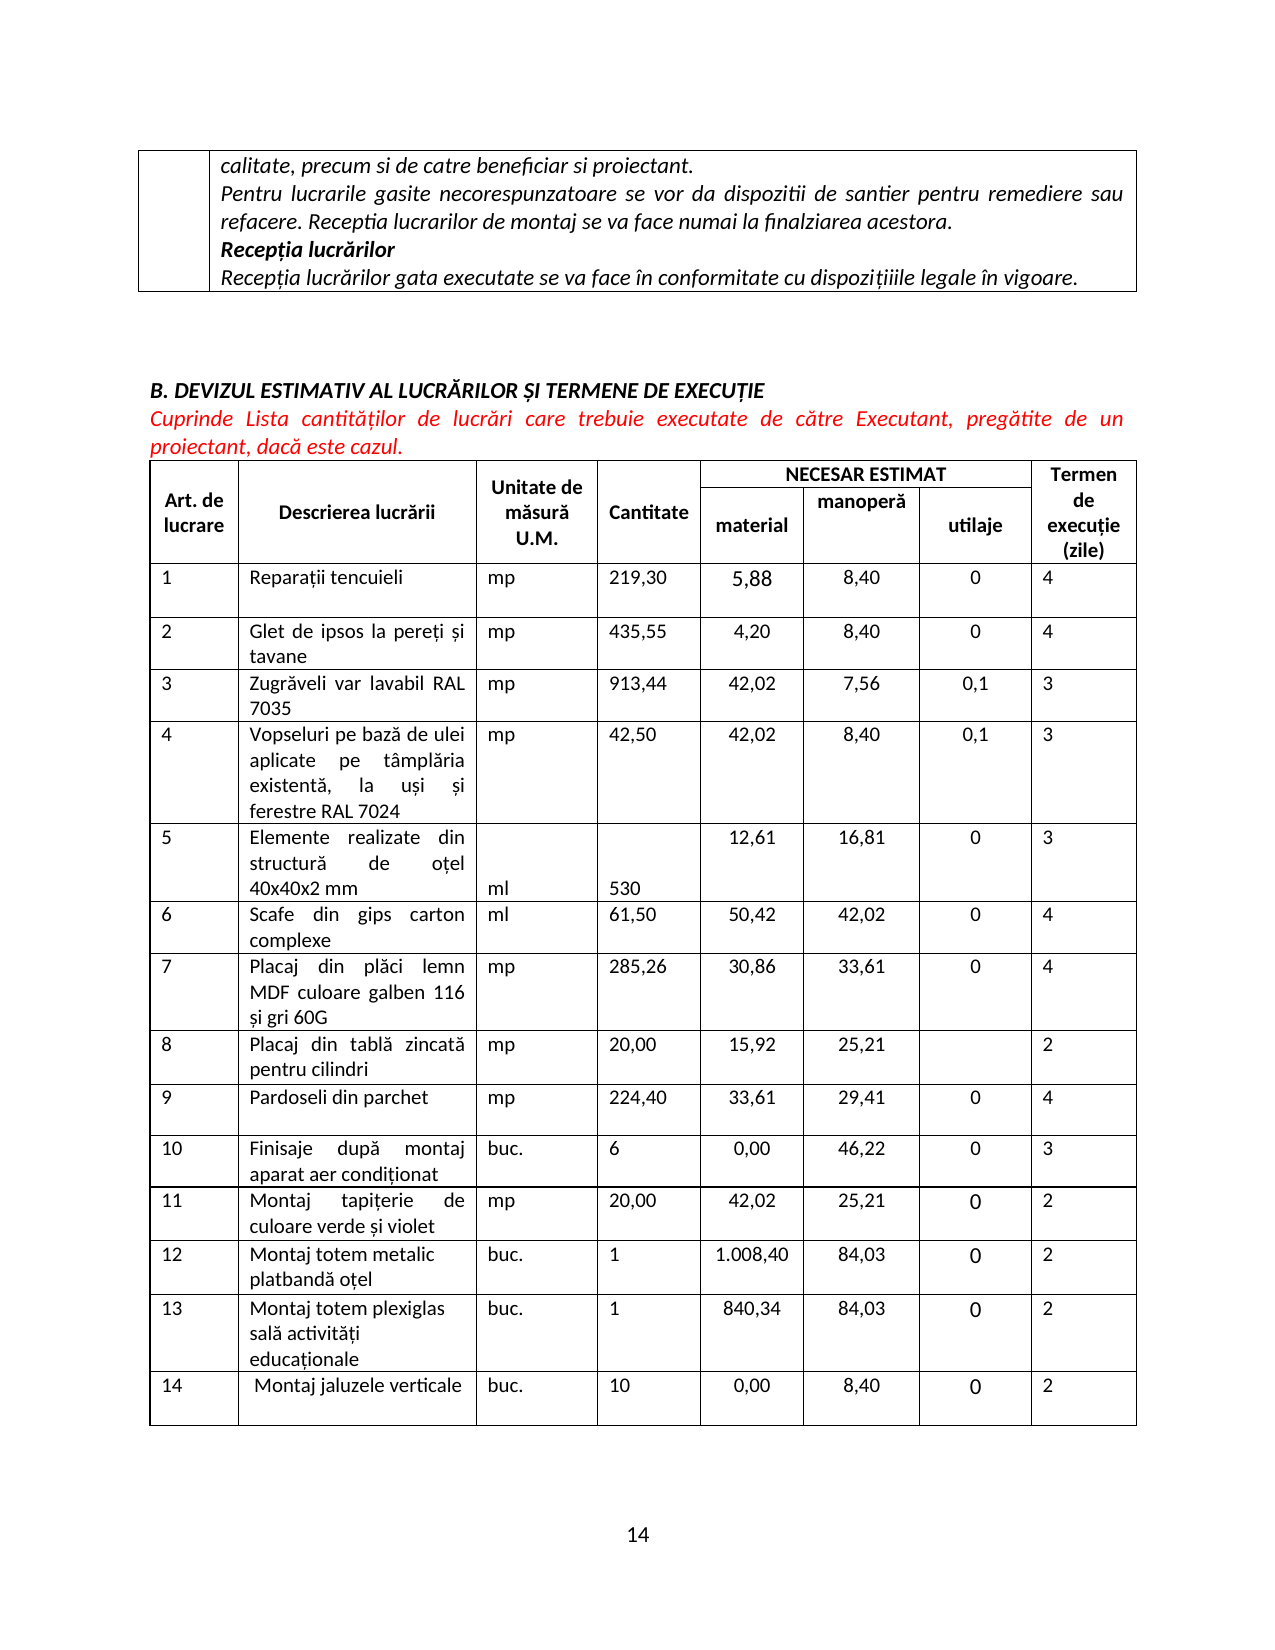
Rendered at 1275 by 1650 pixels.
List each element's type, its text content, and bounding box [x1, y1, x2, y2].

table_cell 20,00 [598, 1031, 700, 1083]
table_cell 0 [920, 1188, 1031, 1240]
table_cell 42,02 [804, 902, 919, 952]
table_cell 0 [920, 1295, 1031, 1371]
table_cell material [701, 488, 803, 563]
table_header Termen de execuție (zile) [1032, 461, 1136, 563]
table_cell utilaje [920, 488, 1031, 563]
table_cell Vopseluri pe bază de ulei aplicate pe tâmplăria existentă, la uși și ferestre RAL 7024 [239, 722, 476, 823]
table_cell buc. [477, 1295, 597, 1371]
table_cell 3 [1032, 670, 1136, 721]
table_cell 0 [920, 1372, 1031, 1425]
table_cell Montaj totem plexiglas sală activități educaționale [239, 1295, 476, 1371]
table_header Unitate de măsură U.M. [477, 461, 597, 563]
table_cell 61,50 [598, 902, 700, 952]
table_cell Pardoseli din parchet [239, 1085, 476, 1134]
table_cell mp [477, 722, 597, 823]
table_cell 435,55 [598, 618, 700, 669]
table_cell 5 [151, 824, 238, 901]
table_cell 2 [1032, 1188, 1136, 1240]
table_cell 4 [151, 722, 238, 823]
table_cell 11 [151, 1188, 238, 1240]
table_cell 20,00 [598, 1188, 700, 1240]
table_cell 12 [151, 1241, 238, 1294]
table_cell Montaj jaluzele verticale [239, 1372, 476, 1425]
table_cell 12,61 [701, 824, 803, 901]
table_cell buc. [477, 1372, 597, 1425]
table_cell 840,34 [701, 1295, 803, 1371]
table_cell 15,92 [701, 1031, 803, 1083]
table_cell 33,61 [701, 1085, 803, 1134]
table_cell buc. [477, 1241, 597, 1294]
table_cell 0 [920, 1136, 1031, 1186]
table_cell 14 [151, 1372, 238, 1425]
table_cell 285,26 [598, 954, 700, 1030]
table_header NECESAR ESTIMAT [701, 461, 1031, 487]
table_cell 33,61 [804, 954, 919, 1030]
table_cell 3 [1032, 1136, 1136, 1186]
table_cell 1 [598, 1295, 700, 1371]
table_cell Glet de ipsos la pereți și tavane [239, 618, 476, 669]
table_cell Placaj din tablă zincată pentru cilindri [239, 1031, 476, 1083]
table_cell 0 [920, 1085, 1031, 1134]
table_cell 16,81 [804, 824, 919, 901]
table_cell 8,40 [804, 1372, 919, 1425]
table_cell 42,02 [701, 1188, 803, 1240]
table_cell 3 [1032, 722, 1136, 823]
table_cell 8,40 [804, 722, 919, 823]
table_cell mp [477, 670, 597, 721]
table_cell 0,00 [701, 1372, 803, 1425]
table_cell mp [477, 618, 597, 669]
table_cell 46,22 [804, 1136, 919, 1186]
table_cell 0 [920, 1241, 1031, 1294]
table_cell 8 [151, 1031, 238, 1083]
table_cell 1.008,40 [701, 1241, 803, 1294]
table_cell 224,40 [598, 1085, 700, 1134]
table_cell 6 [598, 1136, 700, 1186]
table_cell 84,03 [804, 1241, 919, 1294]
table_cell 10 [598, 1372, 700, 1425]
table_cell 2 [1032, 1031, 1136, 1083]
table_cell Montaj totem metalic platbandă oțel [239, 1241, 476, 1294]
table_cell 8,40 [804, 564, 919, 617]
table_cell 8,40 [804, 618, 919, 669]
table_cell mp [477, 1188, 597, 1240]
table_cell [920, 1031, 1031, 1083]
table_cell mp [477, 954, 597, 1030]
table_cell 42,50 [598, 722, 700, 823]
table_cell [139, 151, 209, 291]
table_cell 913,44 [598, 670, 700, 721]
table_cell 3 [1032, 824, 1136, 901]
table_cell ml [477, 902, 597, 952]
table_cell 0 [920, 954, 1031, 1030]
table_cell mp [477, 564, 597, 617]
table_header Descrierea lucrării [239, 461, 476, 563]
table_cell 10 [151, 1136, 238, 1186]
table_cell 29,41 [804, 1085, 919, 1134]
table_cell 219,30 [598, 564, 700, 617]
table_cell 4 [1032, 954, 1136, 1030]
table_cell buc. [477, 1136, 597, 1186]
table_cell 2 [1032, 1295, 1136, 1371]
table_cell 42,02 [701, 722, 803, 823]
table_cell Scafe din gips carton complexe [239, 902, 476, 952]
table_cell 6 [151, 902, 238, 952]
text Cuprinde Lista cantităţilor de lucrări care trebuie executate de către Executant, pregătite de un proiectant, dacă este cazul. [150, 404, 1125, 460]
table_cell 0 [920, 564, 1031, 617]
table_cell 2 [1032, 1241, 1136, 1294]
table_cell Placaj din plăci lemn MDF culoare galben 116 și gri 60G [239, 954, 476, 1030]
table_cell 13 [151, 1295, 238, 1371]
table_cell 4 [1032, 564, 1136, 617]
table_header Cantitate [598, 461, 700, 563]
table_cell 2 [151, 618, 238, 669]
table_cell Zugrăveli var lavabil RAL 7035 [239, 670, 476, 721]
table_cell 25,21 [804, 1031, 919, 1083]
table_cell 0,1 [920, 670, 1031, 721]
table_cell Elemente realizate din structură de oțel 40x40x2 mm [239, 824, 476, 901]
table_cell 0 [920, 902, 1031, 952]
table_cell 1 [598, 1241, 700, 1294]
table_cell 4 [1032, 902, 1136, 952]
table_cell 30,86 [701, 954, 803, 1030]
table_cell 7,56 [804, 670, 919, 721]
table_cell 4 [1032, 618, 1136, 669]
table_header Art. de lucrare [151, 461, 238, 563]
table_cell ml [477, 824, 597, 901]
table_cell 530 [598, 824, 700, 901]
table_cell 4,20 [701, 618, 803, 669]
table_cell 0,1 [920, 722, 1031, 823]
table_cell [210, 151, 1136, 291]
table_cell Reparații tencuieli [239, 564, 476, 617]
table_cell 0,00 [701, 1136, 803, 1186]
table_cell 25,21 [804, 1188, 919, 1240]
table_cell 5,88 [701, 564, 803, 617]
table_cell Finisaje după montaj aparat aer condiționat [239, 1136, 476, 1186]
table_cell 50,42 [701, 902, 803, 952]
text B. DEVIZUL ESTIMATIV AL LUCRĂRILOR ȘI TERMENE DE EXECUȚIE [150, 376, 1125, 404]
table_cell 3 [151, 670, 238, 721]
table_cell 1 [151, 564, 238, 617]
table_cell 4 [1032, 1085, 1136, 1134]
table_cell mp [477, 1031, 597, 1083]
table_cell 7 [151, 954, 238, 1030]
table_cell 84,03 [804, 1295, 919, 1371]
table_cell 2 [1032, 1372, 1136, 1425]
table_cell Montaj tapițerie de culoare verde și violet [239, 1188, 476, 1240]
table_cell 9 [151, 1085, 238, 1134]
table_cell mp [477, 1085, 597, 1134]
table_cell 42,02 [701, 670, 803, 721]
table_cell 0 [920, 824, 1031, 901]
table_cell 0 [920, 618, 1031, 669]
table_cell manoperă [804, 488, 919, 563]
